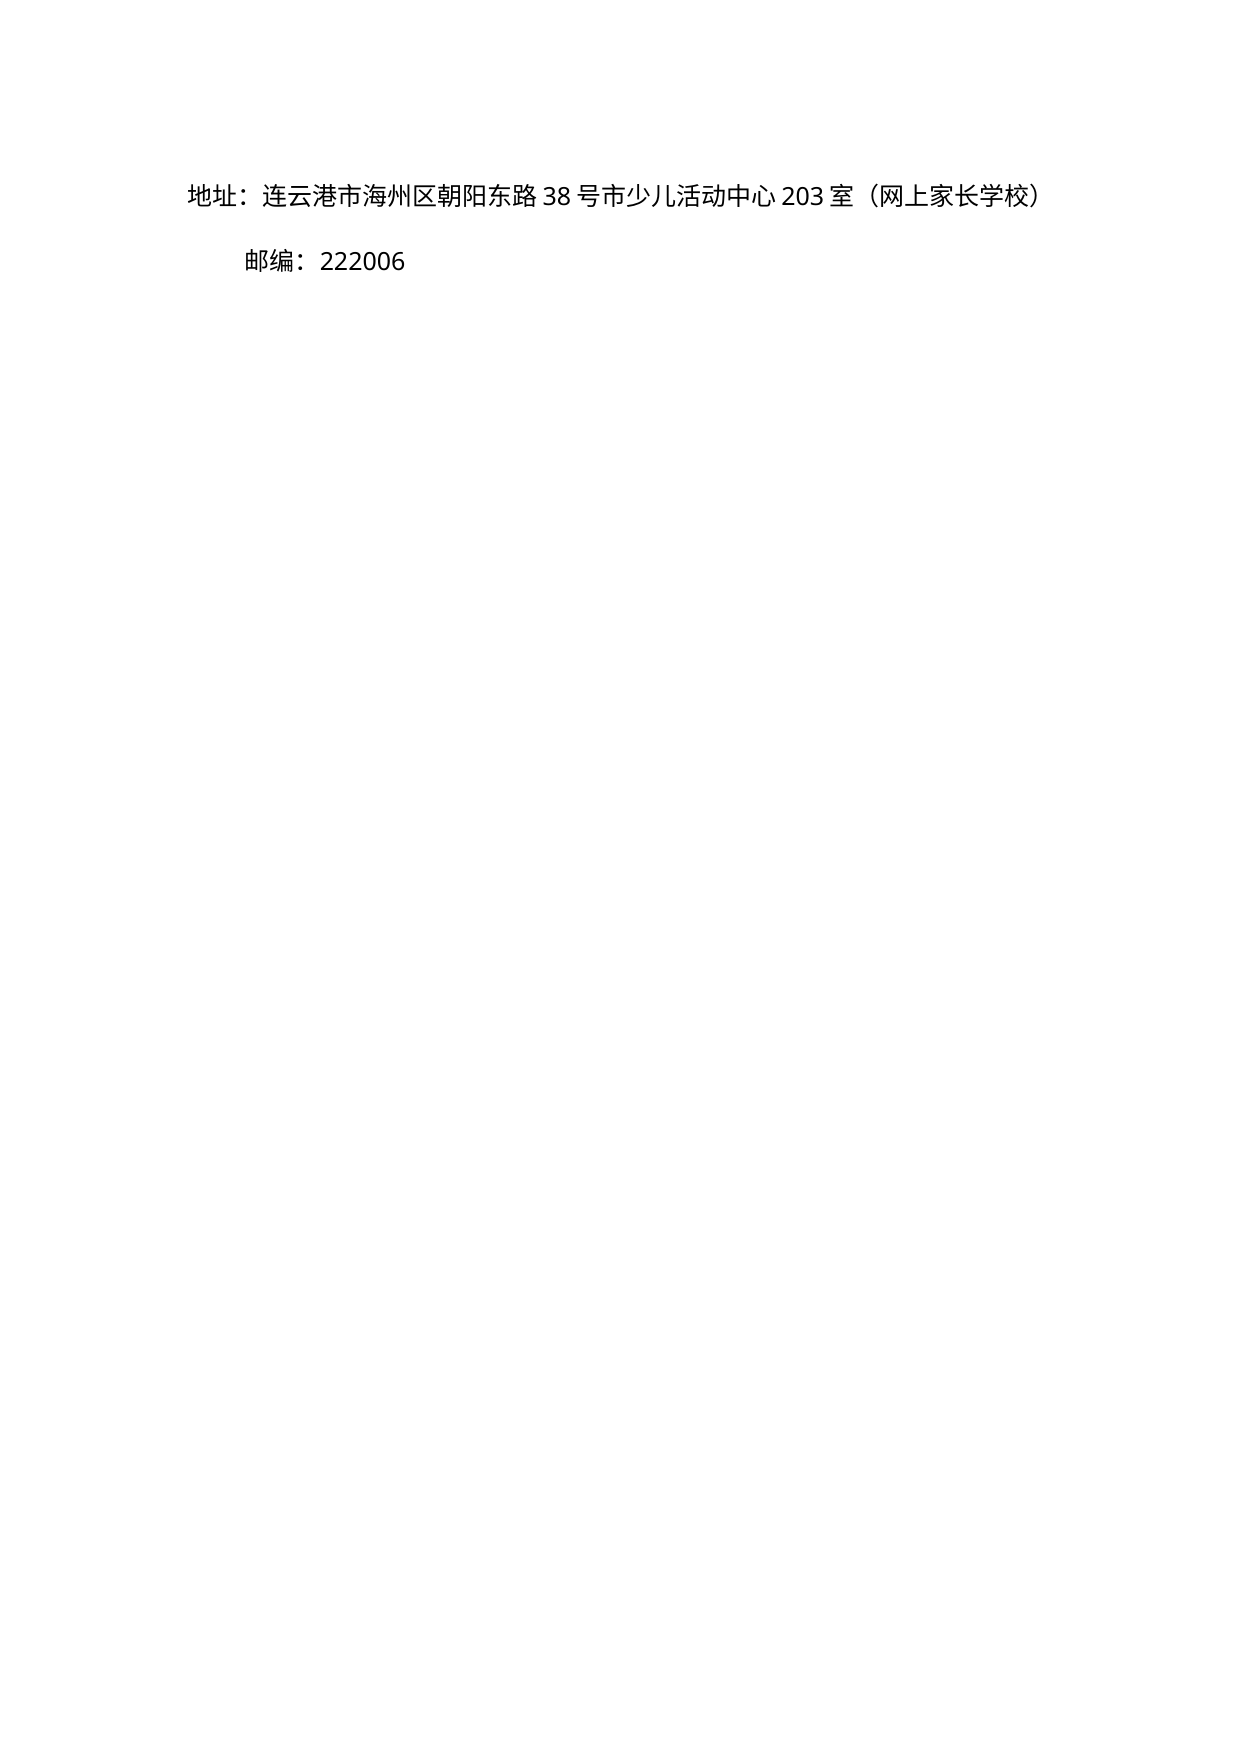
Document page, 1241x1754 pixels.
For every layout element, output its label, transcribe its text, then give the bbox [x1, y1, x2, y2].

text 地址：连云港市海州区朝阳东路38号市少儿活动中心203室（网上家长学校） [187, 162, 1106, 227]
text 邮编：222006 [187, 227, 1106, 292]
